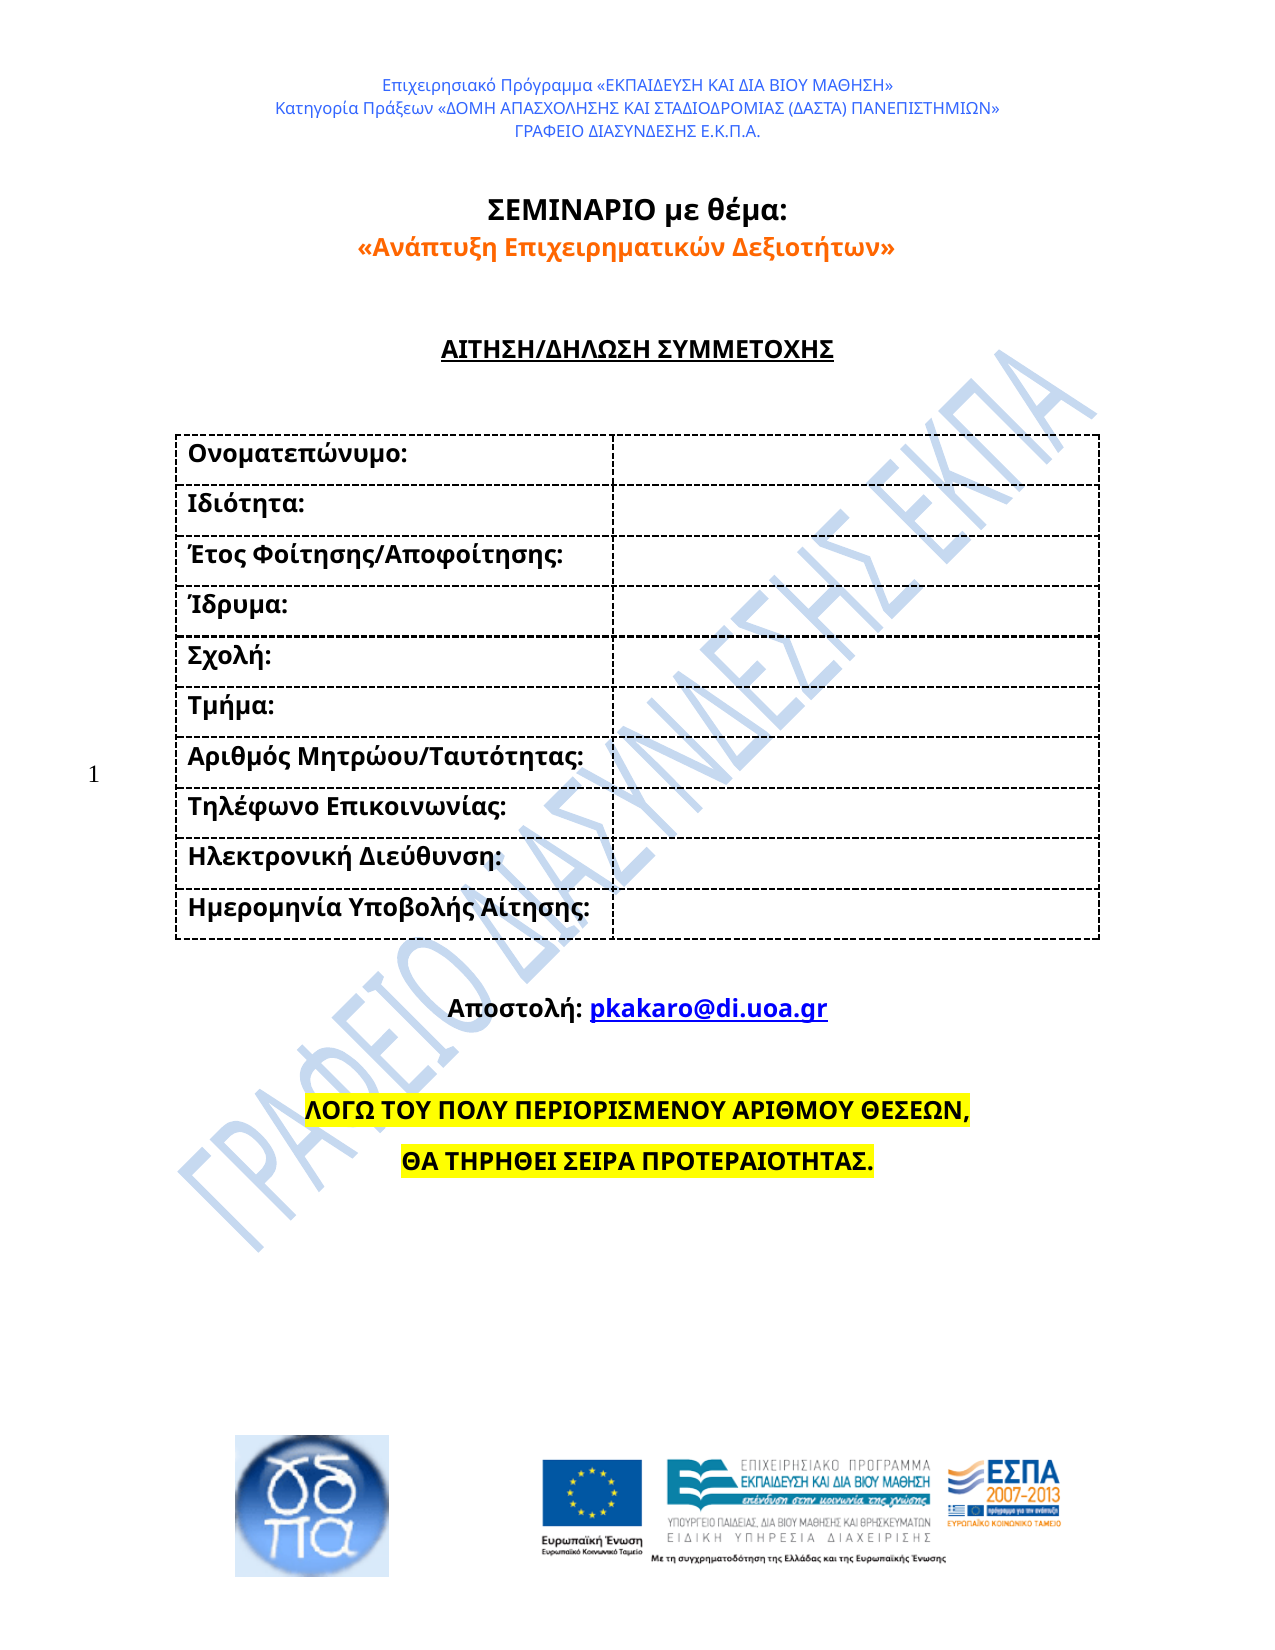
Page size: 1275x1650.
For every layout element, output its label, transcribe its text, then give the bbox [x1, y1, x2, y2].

table_cell [613, 736, 1099, 787]
table_cell Ηλεκτρονική Διεύθυνση: [176, 837, 613, 887]
table_cell [613, 484, 1099, 534]
table_cell [613, 837, 1099, 887]
picture [235, 1435, 389, 1577]
table_cell Έτος Φοίτησης/Αποφοίτησης: [176, 535, 613, 585]
table_cell [613, 535, 1099, 585]
table_cell Ίδρυμα: [176, 585, 613, 635]
table_cell [613, 787, 1099, 837]
table_cell [613, 888, 1099, 938]
picture [519, 1443, 1078, 1577]
table_header [613, 434, 1099, 484]
table_cell Τηλέφωνο Επικοινωνίας: [176, 787, 613, 837]
table_cell [613, 585, 1099, 635]
table_cell Τμήμα: [176, 686, 613, 736]
subtitle ΑΙΤΗΣΗ/ΔΗΛΩΣΗ ΣΥΜΜΕΤΟΧΗΣ [187, 332, 1087, 366]
table_cell Ιδιότητα: [176, 484, 613, 534]
table_cell Ημερομηνία Υποβολής Αίτησης: [176, 888, 613, 938]
text Αποστολή: pkakaro@di.uoa.gr [187, 991, 1087, 1025]
table_cell Αριθμός Μητρώου/Ταυτότητας: [176, 736, 613, 787]
subtitle «Ανάπτυξη Επιχειρηματικών Δεξιοτήτων» [150, 229, 1087, 263]
table_cell Σχολή: [176, 635, 613, 686]
table_cell [613, 686, 1099, 736]
text ΛΟΓΩ ΤΟΥ ΠΟΛΥ ΠΕΡΙΟΡΙΣΜΕΝΟΥ ΑΡΙΘΜΟΥ ΘΕΣΕΩΝ, ΘΑ ΤΗΡΗΘΕΙ ΣΕΙΡΑ ΠΡΟΤΕΡΑΙΟΤΗΤΑΣ. [187, 1093, 1087, 1178]
subtitle ΣΕΜΙΝΑΡΙΟ με θέμα: [187, 190, 1087, 229]
table_header Ονοματεπώνυμο: [176, 434, 613, 484]
table_cell [613, 635, 1099, 686]
